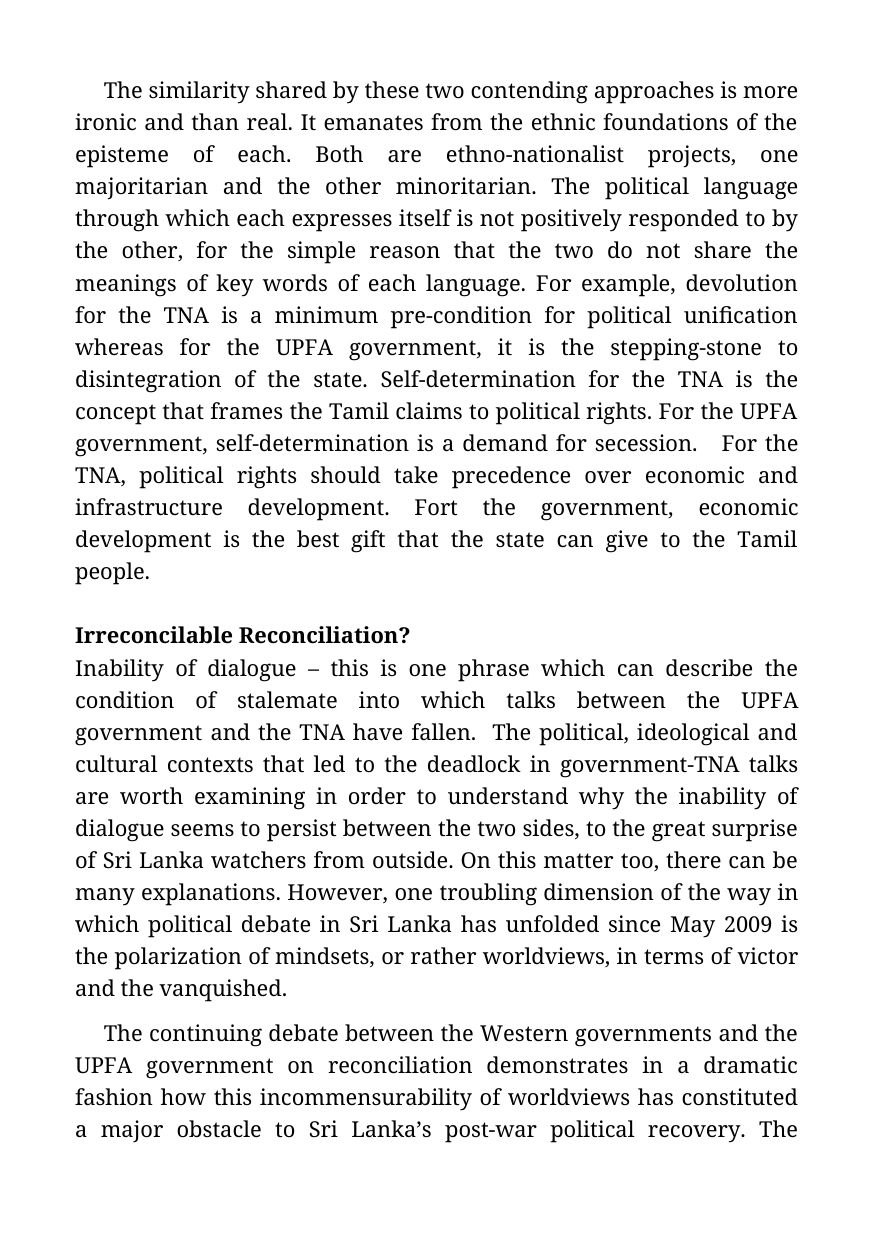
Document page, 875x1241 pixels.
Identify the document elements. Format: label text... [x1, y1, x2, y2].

text Irreconcilable Reconciliation? [75, 620, 799, 650]
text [75, 1018, 799, 1144]
text Inability of dialogue – this is one phrase which can describe the condition of stalemate into which talks between the UPFA government and the TNA have fallen. The political, ideological and cultural contexts that led to the deadlock in government-TNA talks are worth examining in order to understand why the inability of dialogue seems to persist between the two sides, to the great surprise of Sri Lanka watchers from outside. On this matter too, there can be many explanations. However, one troubling dimension of the way in which political debate in Sri Lanka has unfolded since May 2009 is the polarization of mindsets, or rather worldviews, in terms of victor and the vanquished. [75, 652, 799, 1003]
text The similarity shared by these two contending approaches is more ironic and than real. It emanates from the ethnic foundations of the episteme of each. Both are ethno-nationalist projects, one majoritarian and the other minoritarian. The political language through which each expresses itself is not positively responded to by the other, for the simple reason that the two do not share the meanings of key words of each language. For example, devolution for the TNA is a minimum pre-condition for political unification whereas for the UPFA government, it is the stepping-stone to disintegration of the state. Self-determination for the TNA is the concept that frames the Tamil claims to political rights. For the UPFA government, self-determination is a demand for secession. For the TNA, political rights should take precedence over economic and infrastructure development. Fort the government, economic development is the best gift that the state can give to the Tamil people. [75, 75, 799, 586]
